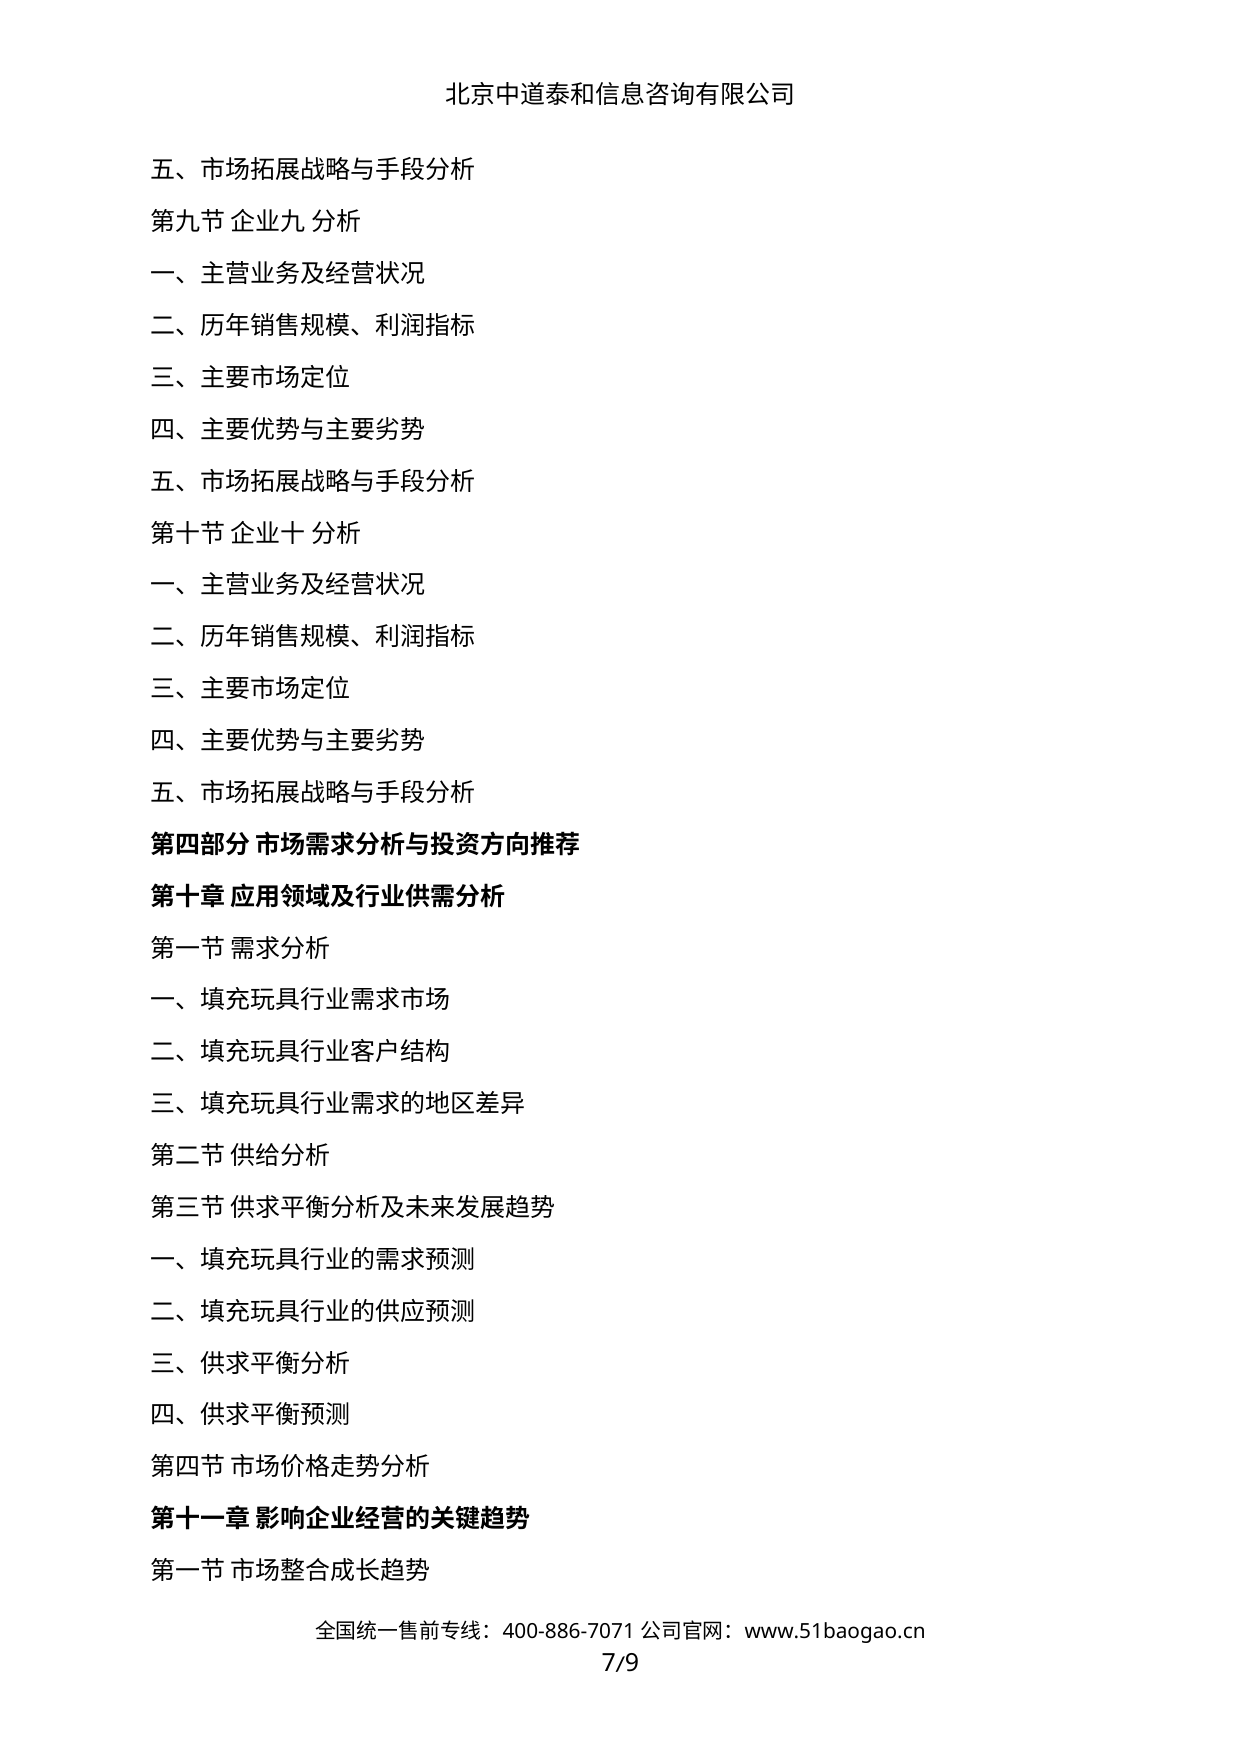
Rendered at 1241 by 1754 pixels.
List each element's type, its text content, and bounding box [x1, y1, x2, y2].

text 三、主要市场定位 [150, 669, 1090, 705]
text 一、主营业务及经营状况 [150, 565, 1090, 601]
text 第二节 供给分析 [150, 1136, 1090, 1172]
text 一、主营业务及经营状况 [150, 254, 1090, 290]
text 三、主要市场定位 [150, 357, 1090, 394]
text 第十章 应用领域及行业供需分析 [150, 876, 1090, 912]
text 四、供求平衡预测 [150, 1395, 1090, 1431]
text 第一节 需求分析 [150, 928, 1090, 964]
text 五、市场拓展战略与手段分析 [150, 772, 1090, 809]
text 第九节 企业九 分析 [150, 202, 1090, 238]
text 第十节 企业十 分析 [150, 513, 1090, 549]
text 二、填充玩具行业客户结构 [150, 1032, 1090, 1068]
text 第一节 市场整合成长趋势 [150, 1551, 1090, 1587]
text 一、填充玩具行业的需求预测 [150, 1239, 1090, 1276]
text 第十一章 影响企业经营的关键趋势 [150, 1499, 1090, 1535]
text 三、供求平衡分析 [150, 1343, 1090, 1379]
text 四、主要优势与主要劣势 [150, 721, 1090, 757]
text 二、填充玩具行业的供应预测 [150, 1291, 1090, 1327]
text 二、历年销售规模、利润指标 [150, 306, 1090, 342]
text 五、市场拓展战略与手段分析 [150, 461, 1090, 497]
text 一、填充玩具行业需求市场 [150, 980, 1090, 1016]
text 第四节 市场价格走势分析 [150, 1447, 1090, 1483]
text 第三节 供求平衡分析及未来发展趋势 [150, 1187, 1090, 1224]
text 四、主要优势与主要劣势 [150, 409, 1090, 446]
text 第四部分 市场需求分析与投资方向推荐 [150, 824, 1090, 861]
text 五、市场拓展战略与手段分析 [150, 150, 1090, 186]
text 二、历年销售规模、利润指标 [150, 617, 1090, 653]
text 三、填充玩具行业需求的地区差异 [150, 1084, 1090, 1120]
